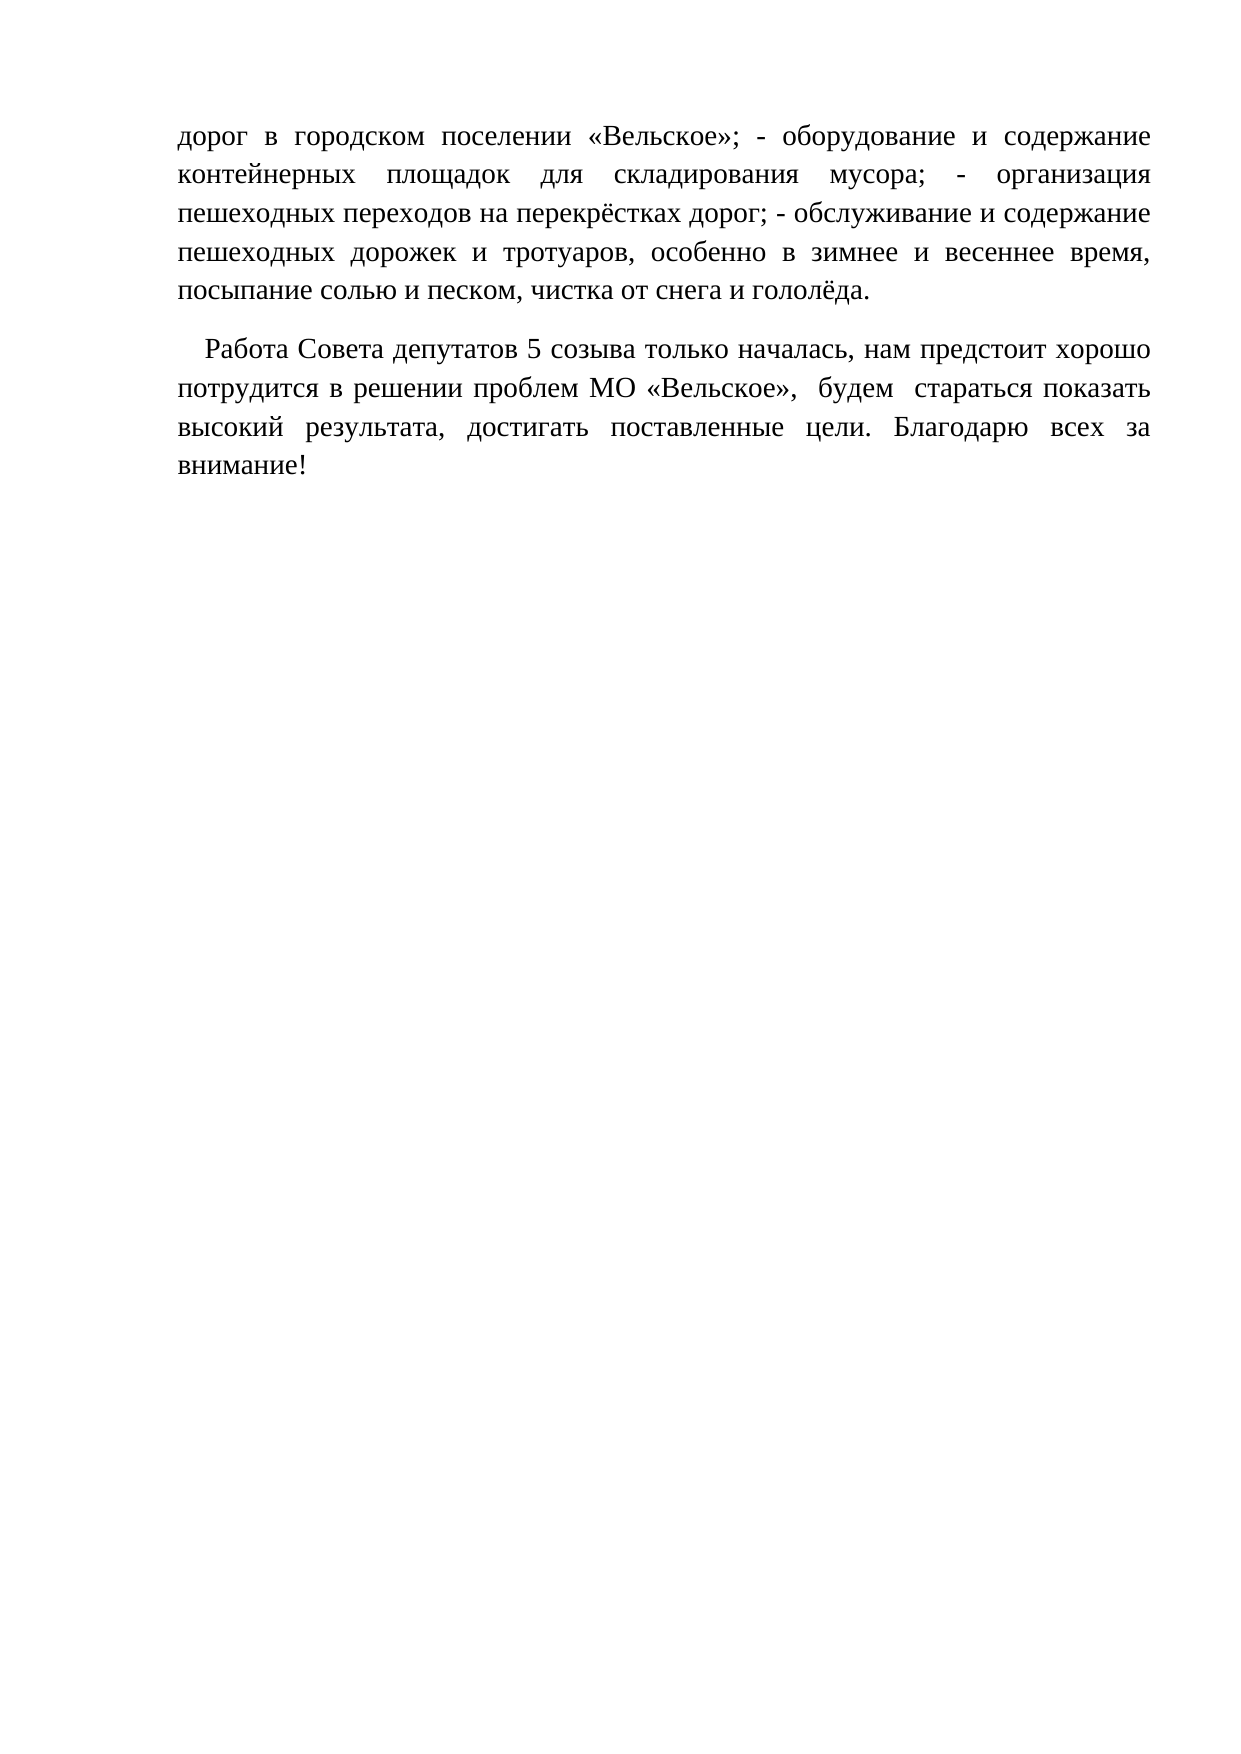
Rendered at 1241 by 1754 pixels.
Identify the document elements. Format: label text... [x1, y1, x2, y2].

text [177, 118, 1152, 306]
text Работа Совета депутатов 5 созыва только началась, нам предстоит хорошо потрудится в решении проблем МО «Вельское», будем стараться показать высокий результата, достигать поставленные цели. Благодарю всех за внимание! [177, 332, 1152, 481]
